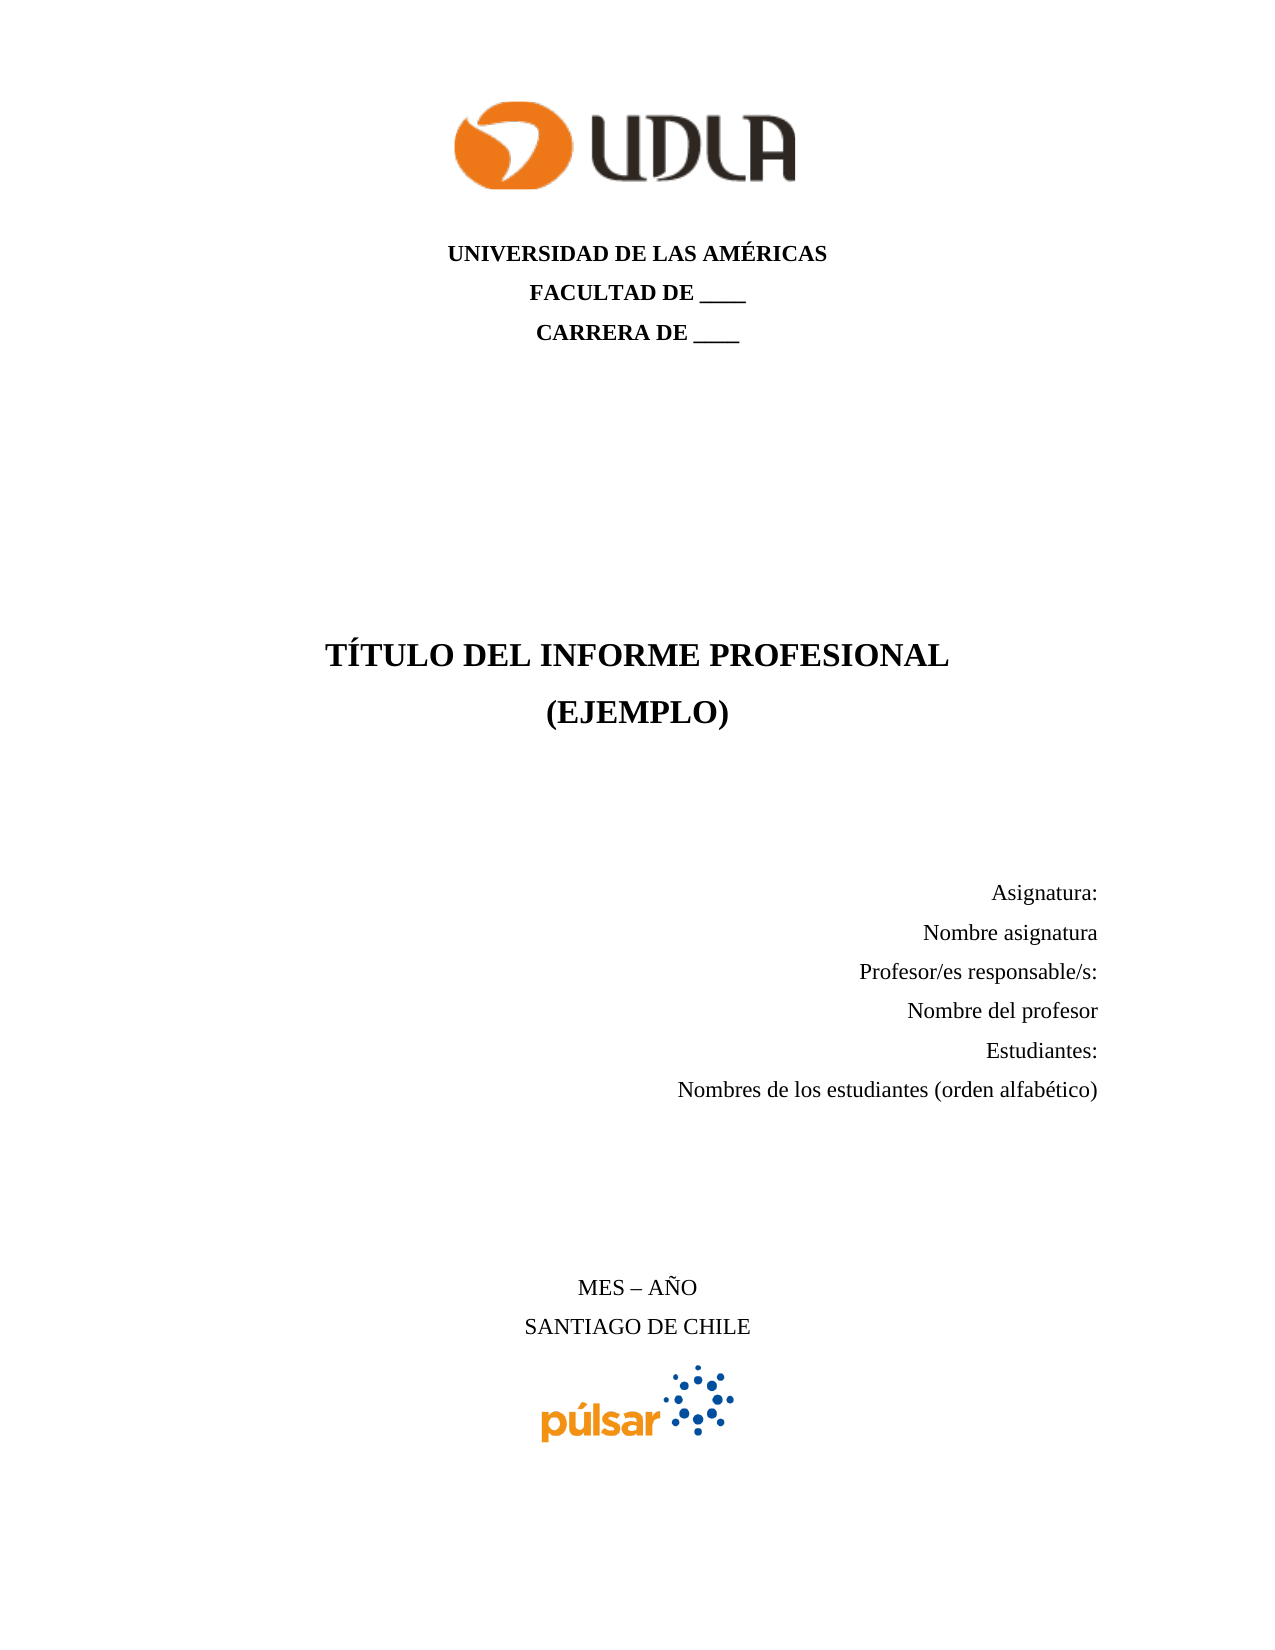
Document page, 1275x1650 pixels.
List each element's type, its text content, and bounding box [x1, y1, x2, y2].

text Estudiantes: [177, 1037, 1098, 1063]
text FACULTAD DE ____ [177, 279, 1098, 306]
text TÍTULO DEL INFORME PROFESIONAL [177, 635, 1098, 673]
text CARRERA DE ____ [177, 319, 1098, 345]
text SANTIAGO DE CHILE [177, 1313, 1098, 1340]
text MES – AÑO [177, 1274, 1098, 1300]
picture [453, 101, 796, 188]
text Nombre asignatura [177, 919, 1098, 945]
text Nombres de los estudiantes (orden alfabético) [177, 1077, 1098, 1103]
text Nombre del profesor [177, 998, 1098, 1024]
text (EJEMPLO) [177, 692, 1098, 731]
picture [535, 1352, 740, 1455]
text UNIVERSIDAD DE LAS AMÉRICAS [177, 240, 1098, 266]
text Asignatura: [177, 879, 1098, 906]
text Profesor/es responsable/s: [177, 958, 1098, 984]
